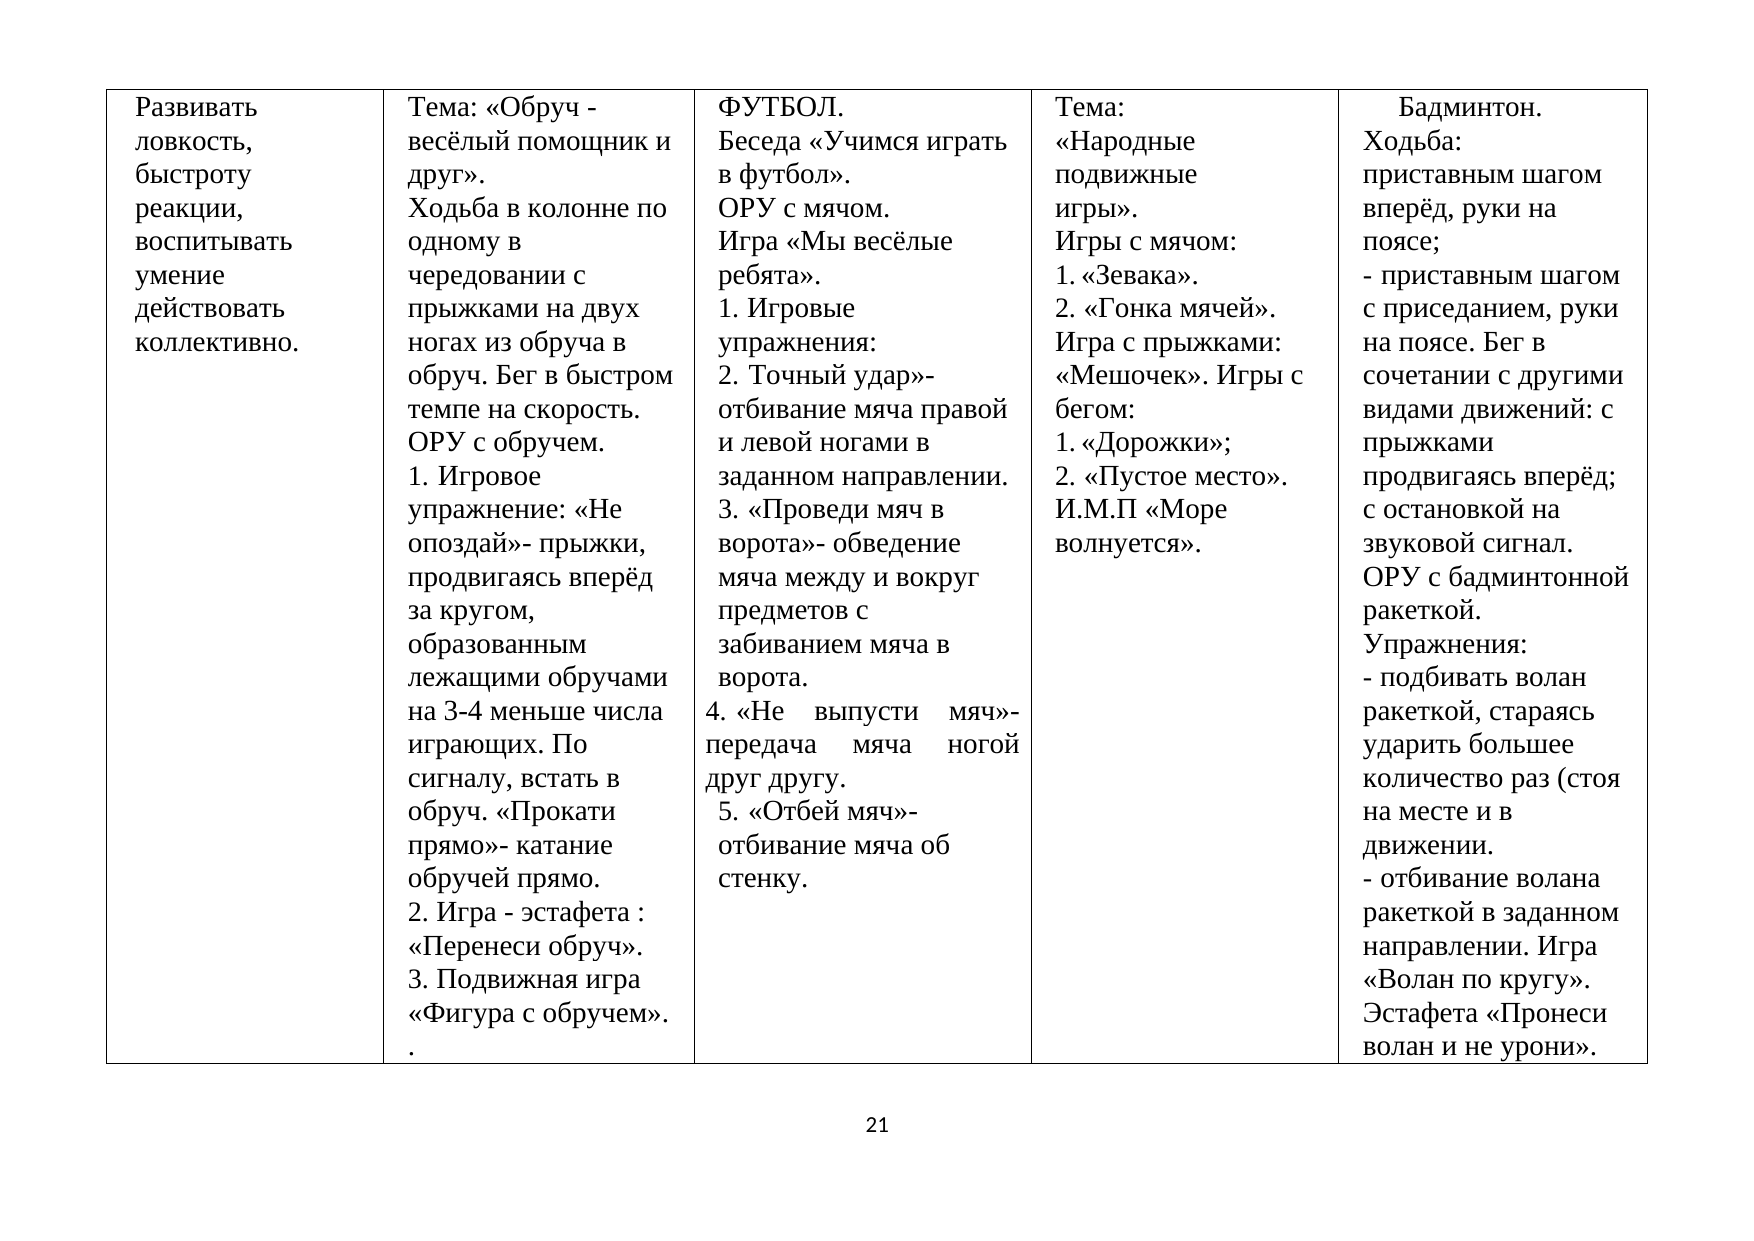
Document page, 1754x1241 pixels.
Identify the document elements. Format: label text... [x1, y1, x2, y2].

table_cell ФУТБОЛ. Беседа «Учимся играть в футбол». ОРУ с мячом. Игра «Мы весёлые ребята». Игровые упражнения: Точный удар»- отбивание мяча правой и левой ногами в заданном направлении. «Проведи мяч в ворота»- обведение мяча между и вокруг предметов с забиванием мяча в ворота. «Не выпусти мяч»- передача мяча ногой друг другу. «Отбей мяч»- отбивание мяча об стенку. [695, 90, 1031, 1062]
table_cell Бадминтон. Ходьба: приставным шагом вперёд, руки на поясе; приставным шагом с приседанием, руки на поясе. Бег в сочетании с другими видами движений: с прыжками продвигаясь вперёд; с остановкой на звуковой сигнал. ОРУ с бадминтонной ракеткой. Упражнения: подбивать волан ракеткой, стараясь ударить большее количество раз (стоя на месте и в движении. отбивание волана ракеткой в заданном направлении. Игра «Волан по кругу». Эстафета «Пронеси волан и не урони». [1339, 90, 1647, 1062]
table_cell Тема: «Обруч -весёлый помощник и друг». Ходьба в колонне по одному в чередовании с прыжками на двух ногах из обруча в обруч. Бег в быстром темпе на скорость. ОРУ с обручем. Игровое упражнение: «Не опоздай»- прыжки, продвигаясь вперёд за кругом, образованным лежащими обручами на 3-4 меньше числа играющих. По сигналу, встать в обруч. «Прокати прямо»- катание обручей прямо. Игра - эстафета : «Перенеси обруч». Подвижная игра «Фигура с обручем». . [384, 90, 694, 1062]
table_cell Тема: «Народные подвижные игры». Игры с мячом: «Зевака». «Гонка мячей». Игра с прыжками: «Мешочек». Игры с бегом: «Дорожки»; «Пустое место». И.М.П «Море волнуется». [1032, 90, 1338, 1062]
table_cell Развивать ловкость, быстроту реакции, воспитывать умение действовать коллективно. [107, 90, 383, 1062]
